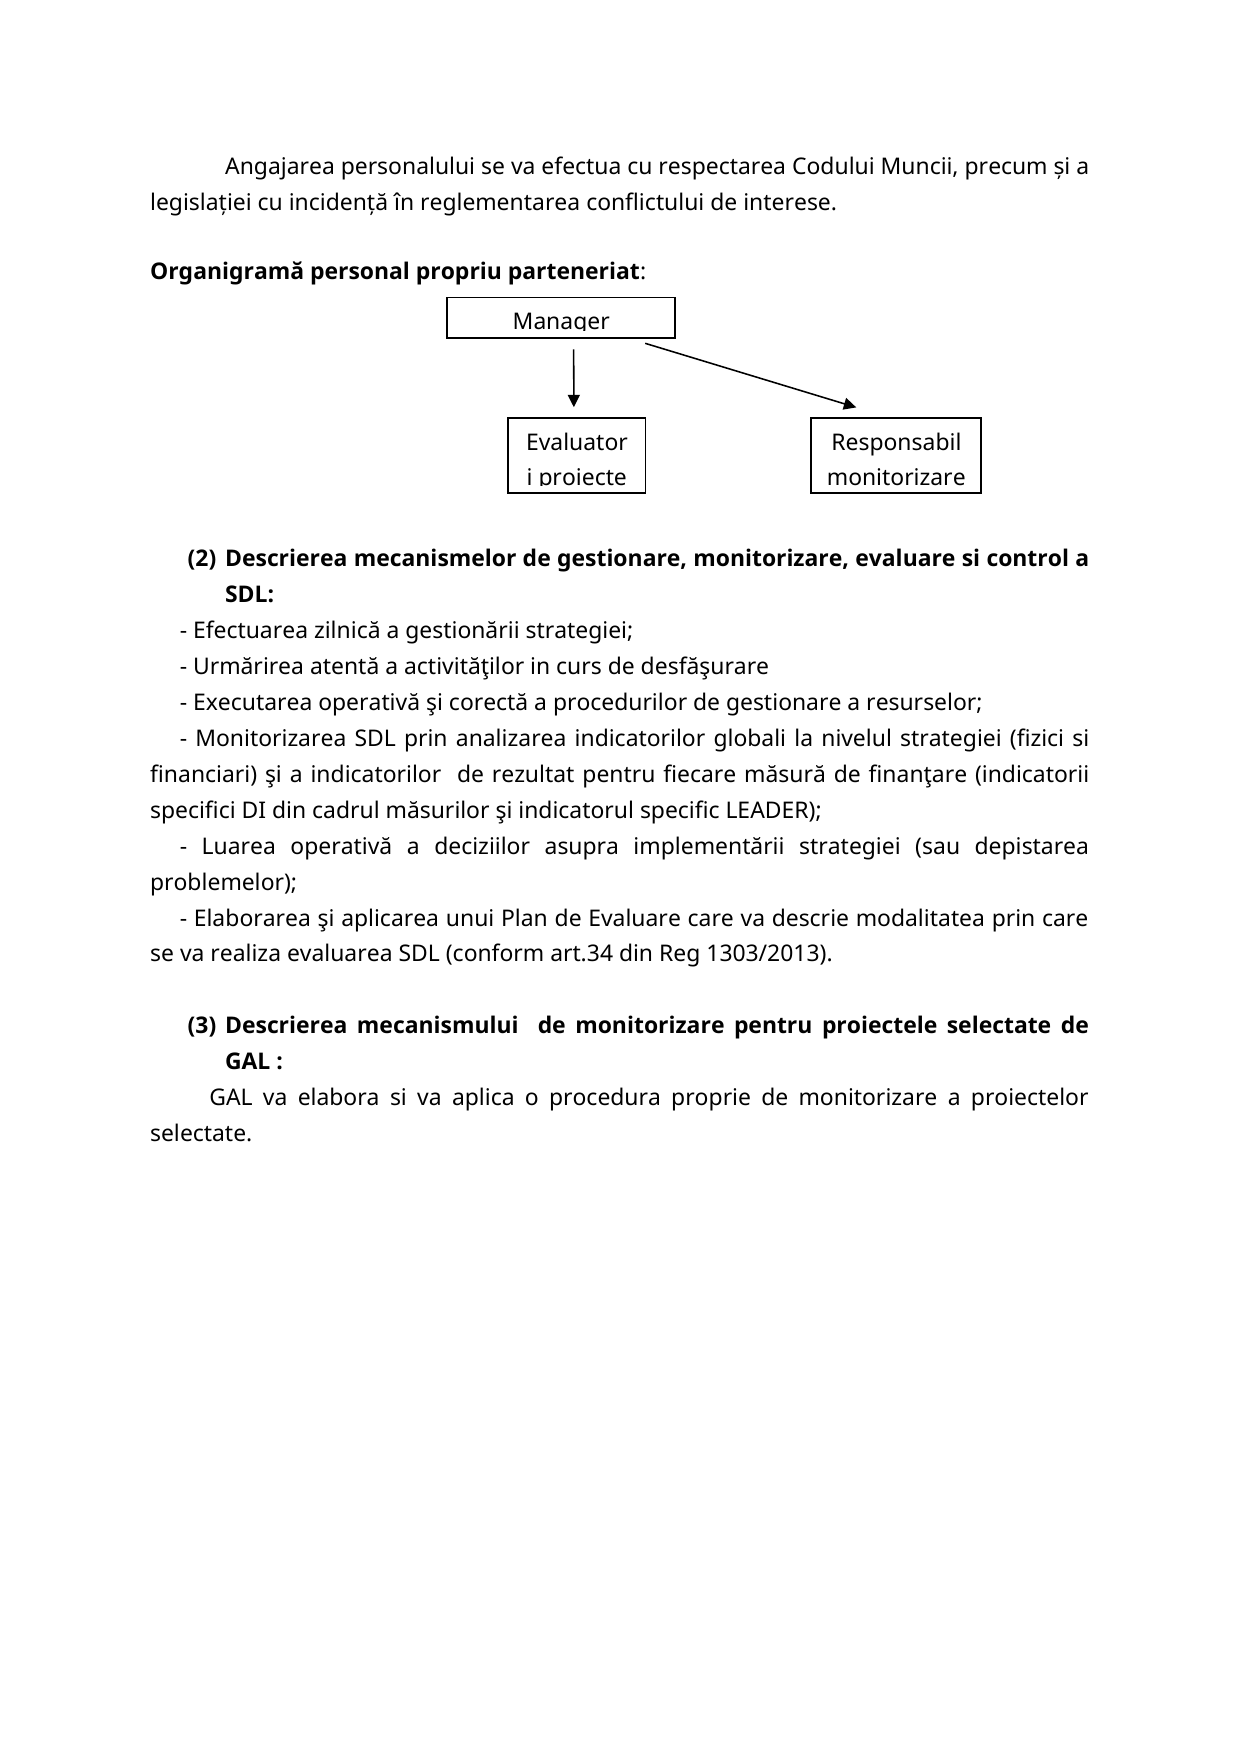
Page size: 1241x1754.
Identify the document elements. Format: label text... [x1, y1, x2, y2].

list - Luarea operativă a deciziilor asupra implementării strategiei (sau depistarea problemelor); [150, 829, 1090, 897]
list - Urmărirea atentă a activităţilor in curs de desfăşurare [150, 650, 1090, 681]
list - Monitorizarea SDL prin analizarea indicatorilor globali la nivelul strategiei (fizici si financiari) şi a indicatorilor de rezultat pentru fiecare măsură de finanţare (indicatorii specifici DI din cadrul măsurilor şi indicatorul specific LEADER); [150, 722, 1090, 825]
list - Elaborarea şi aplicarea unui Plan de Evaluare care va descrie modalitatea prin care se va realiza evaluarea SDL (conform art.34 din Reg 1303/2013). [150, 901, 1090, 969]
text Angajarea personalului se va efectua cu respectarea Codului Muncii, precum și a legislației cu incidență în reglementarea conflictului de interese. [150, 150, 1090, 217]
list - Executarea operativă şi corectă a procedurilor de gestionare a resurselor; [150, 686, 1090, 717]
text Organigramă personal propriu parteneriat: [150, 254, 1090, 286]
list GAL va elabora si va aplica o procedura proprie de monitorizare a proiectelor selectate. [150, 1081, 1090, 1148]
list Descrierea mecanismelor de gestionare, monitorizare, evaluare si control a SDL: [187, 542, 1090, 609]
list Descrierea mecanismului de monitorizare pentru proiectele selectate de GAL : [187, 1009, 1090, 1076]
list - Efectuarea zilnică a gestionării strategiei; [150, 614, 1090, 645]
